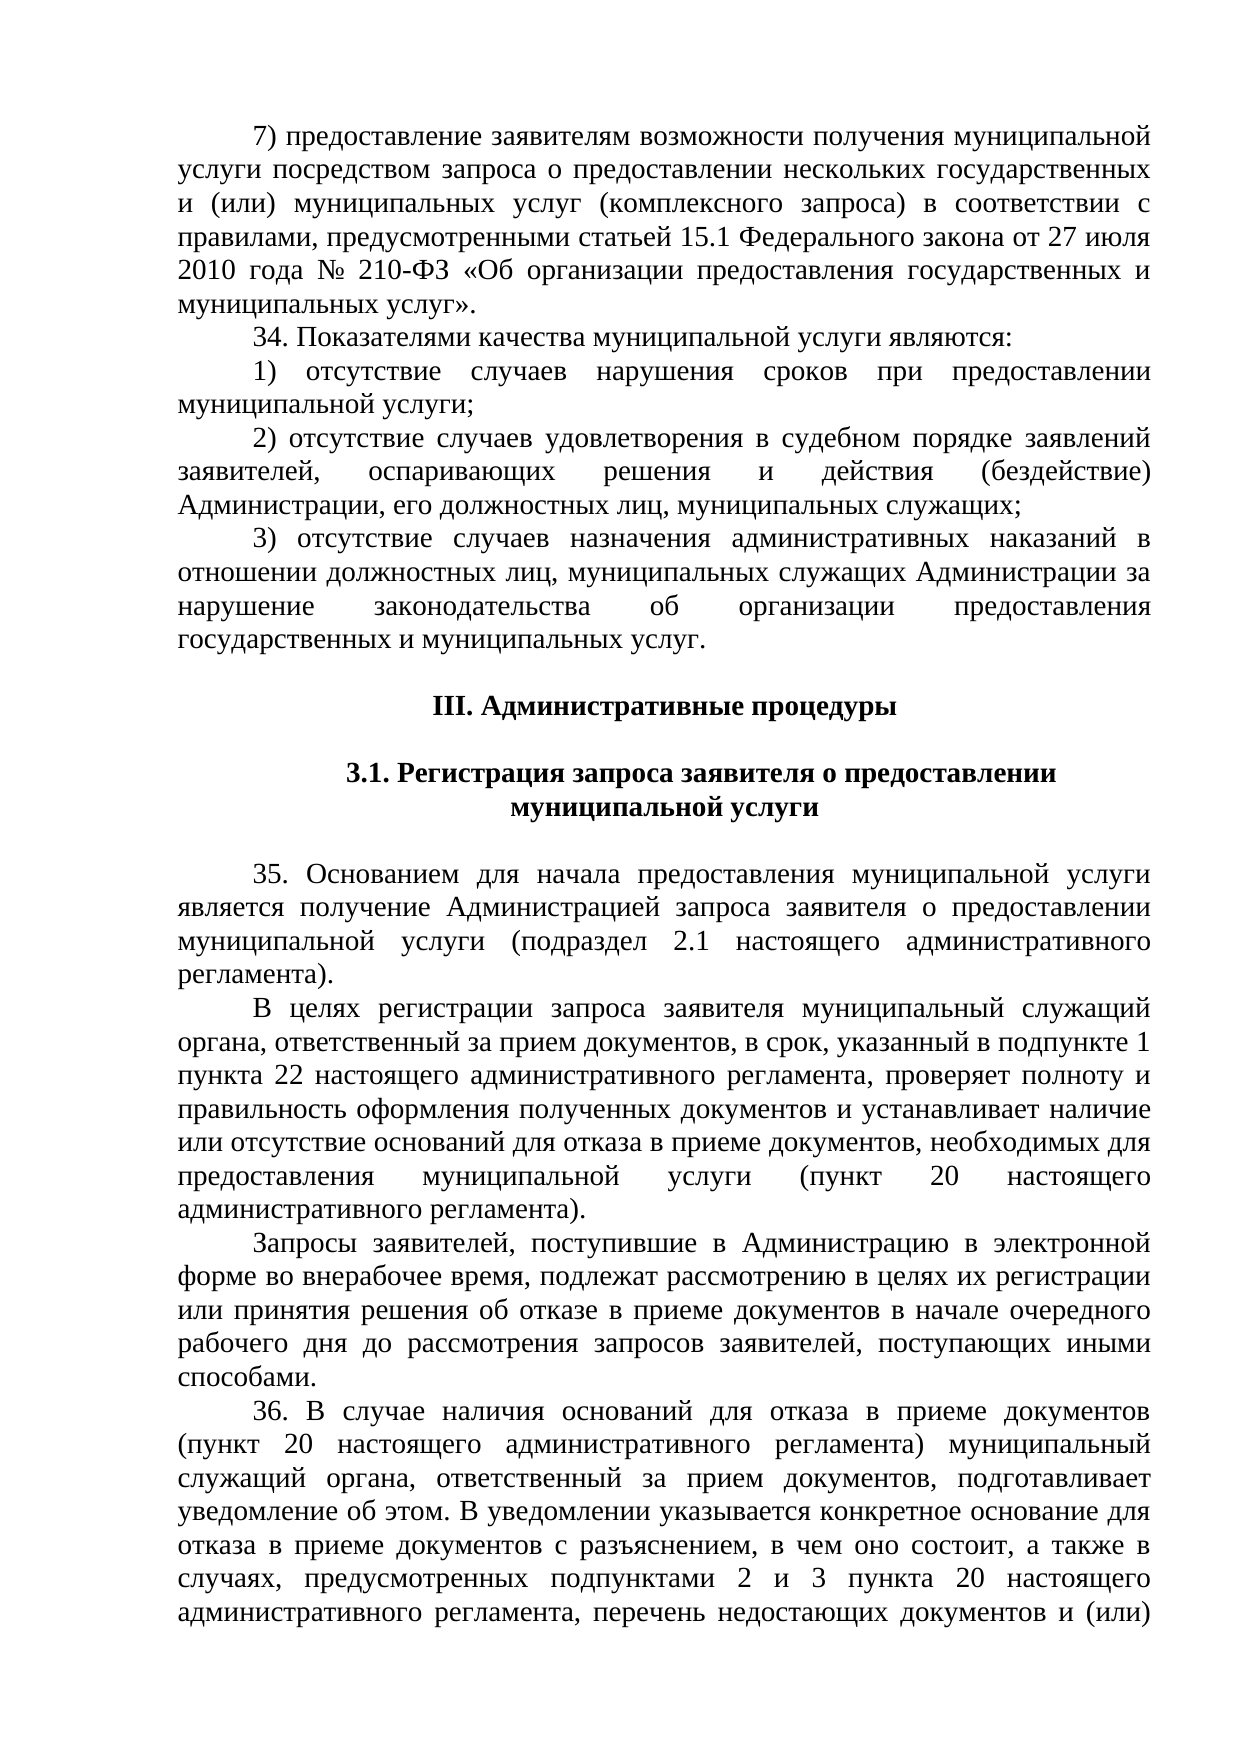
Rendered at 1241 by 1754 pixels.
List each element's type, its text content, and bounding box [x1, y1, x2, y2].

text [177, 1393, 1152, 1627]
text 2) отсутствие случаев удовлетворения в судебном порядке заявлений заявителей, оспаривающих решения и действия (бездействие) Администрации, его должностных лиц, муниципальных служащих; [177, 420, 1152, 521]
text 34. Показателями качества муниципальной услуги являются: [177, 319, 1152, 353]
text 35. Основанием для начала предоставления муниципальной услуги является получение Администрацией запроса заявителя о предоставлении муниципальной услуги (подраздел 2.1 настоящего административного регламента). [177, 856, 1152, 990]
text 3) отсутствие случаев назначения административных наказаний в отношении должностных лиц, муниципальных служащих Администрации за нарушение законодательства об организации предоставления государственных и муниципальных услуг. [177, 521, 1152, 655]
text III. Административные процедуры [177, 688, 1152, 722]
text 1) отсутствие случаев нарушения сроков при предоставлении муниципальной услуги; [177, 353, 1152, 420]
text 7) предоставление заявителям возможности получения муниципальной услуги посредством запроса о предоставлении нескольких государственных и (или) муниципальных услуг (комплексного запроса) в соответствии с правилами, предусмотренными статьей 15.1 Федерального закона от 27 июля 2010 года № 210-ФЗ «Об организации предоставления государственных и муниципальных услуг». [177, 118, 1152, 319]
text Запросы заявителей, поступившие в Администрацию в электронной форме во внерабочее время, подлежат рассмотрению в целях их регистрации или принятия решения об отказе в приеме документов в начале очередного рабочего дня до рассмотрения запросов заявителей, поступающих иными способами. [177, 1225, 1152, 1393]
text В целях регистрации запроса заявителя муниципальный служащий органа, ответственный за прием документов, в срок, указанный в подпункте 1 пункта 22 настоящего административного регламента, проверяет полноту и правильность оформления полученных документов и устанавливает наличие или отсутствие оснований для отказа в приеме документов, необходимых для предоставления муниципальной услуги (пункт 20 настоящего административного регламента). [177, 990, 1152, 1225]
text 3.1. Регистрация запроса заявителя о предоставлении муниципальной услуги [177, 755, 1152, 822]
